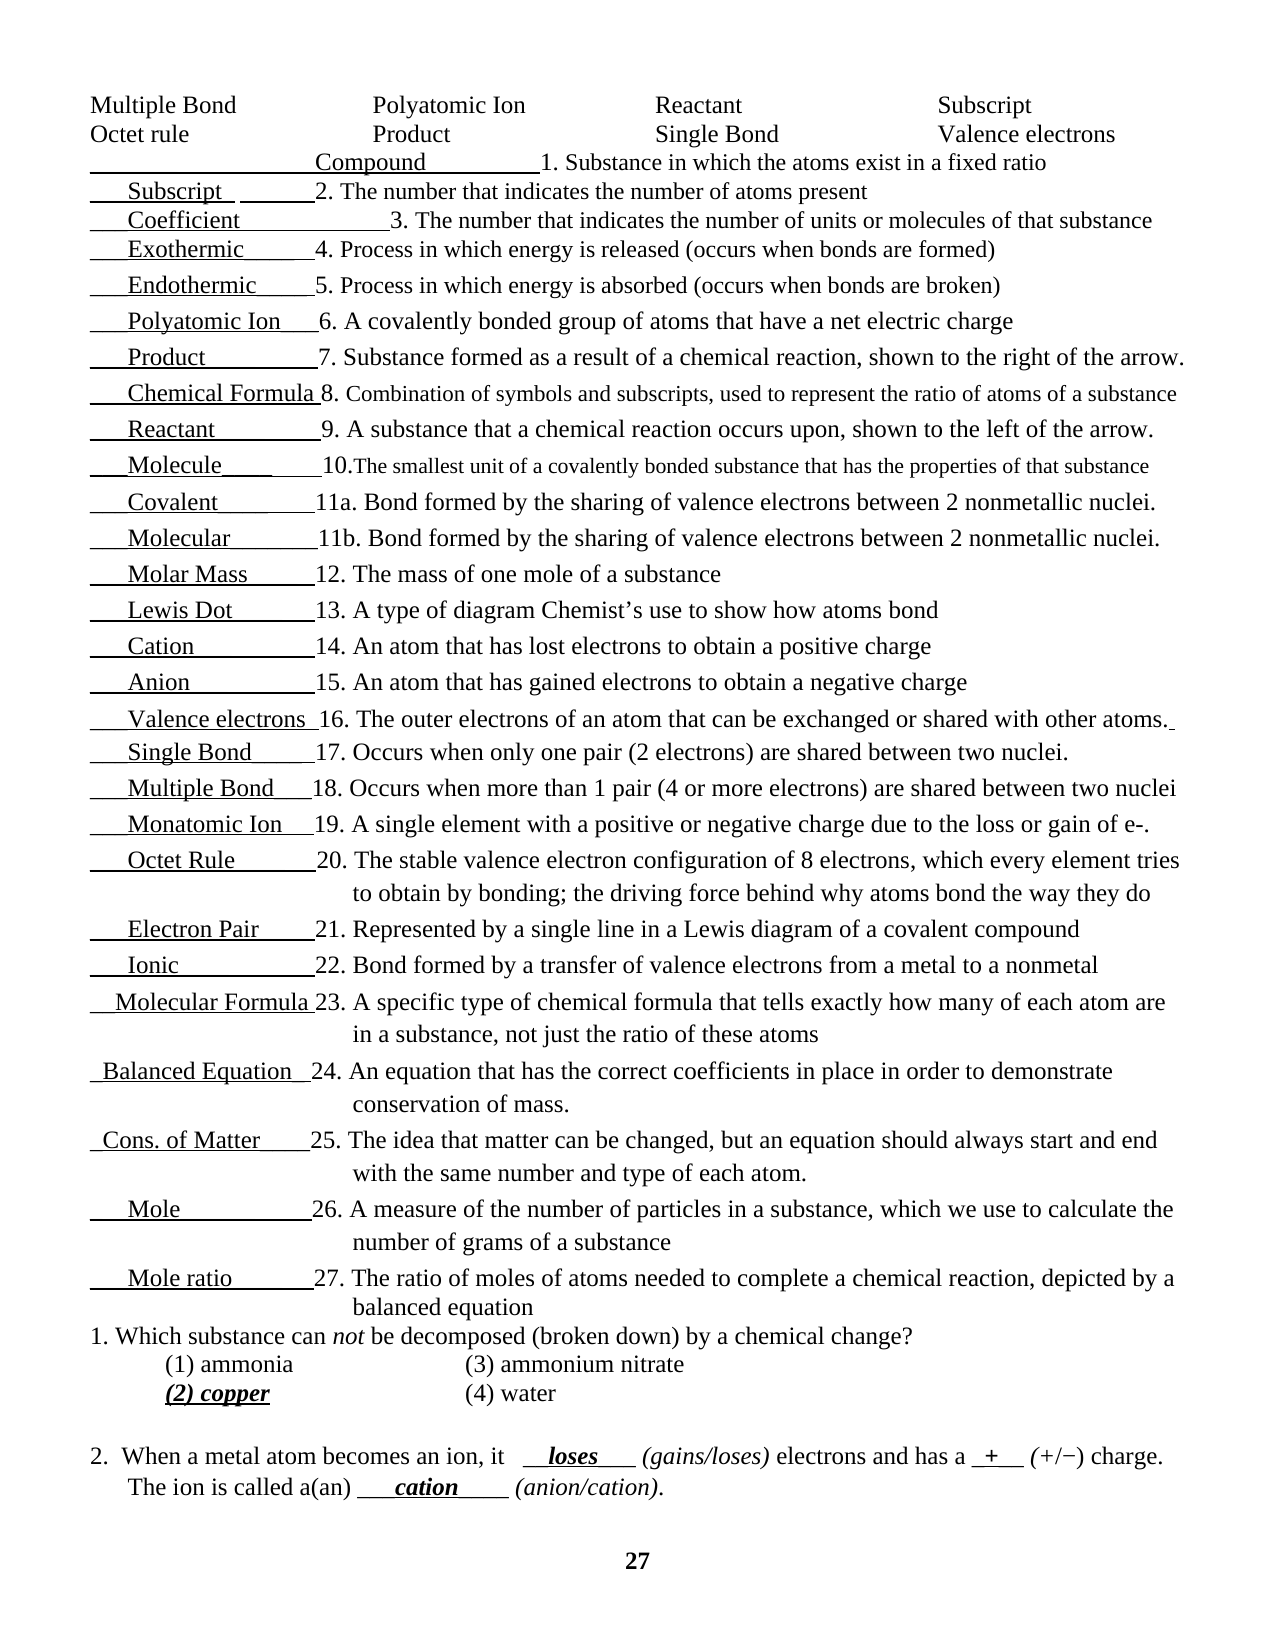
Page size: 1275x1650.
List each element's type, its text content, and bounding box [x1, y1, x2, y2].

text ___Octet Rule____ 20. The stable valence electron configuration of 8 electrons, which every element tries to obtain by bonding; the driving force behind why atoms bond the way they do [90, 845, 1185, 907]
text ___Monatomic Ion 19. A single element with a positive or negative charge due to the loss or gain of e-. [90, 809, 1185, 838]
text Octet rule [90, 119, 338, 147]
text ___Polyatomic Ion___6. A covalently bonded group of atoms that have a net electric charge [90, 306, 1185, 335]
text ___Lewis Dot____ 13. A type of diagram Chemist’s use to show how atoms bond [90, 595, 1185, 624]
text ___Molar Mass____ 12. The mass of one mole of a substance [90, 559, 1185, 588]
text Subscript [937, 90, 1185, 119]
text (2) copper (4) water [90, 1378, 1185, 1407]
text ___Molecule____ 10.The smallest unit of a covalently bonded substance that has the properties of that substance [90, 451, 1185, 479]
text (1) ammonia (3) ammonium nitrate [90, 1349, 1185, 1378]
text ___Coefficient 3. The number that indicates the number of units or molecules of that substance [90, 205, 1185, 234]
text ___Ionic____ 22. Bond formed by a transfer of valence electrons from a metal to a nonmetal [90, 950, 1185, 979]
text ___Product____ 7. Substance formed as a result of a chemical reaction, shown to the right of the arrow. [90, 342, 1185, 371]
text __Molecular Formula 23. A specific type of chemical formula that tells exactly how many of each atom are in a substance, not just the ratio of these atoms [90, 987, 1185, 1048]
text ___Subscript_ 2. The number that indicates the number of atoms present [90, 176, 1185, 205]
text _ Mole______ 26. A measure of the number of particles in a substance, which we use to calculate the number of grams of a substance [90, 1194, 1185, 1256]
text Reactant [655, 90, 903, 119]
text ___Electron Pair____ 21. Represented by a single line in a Lewis diagram of a covalent compound [90, 914, 1185, 943]
text ___Valence electrons 16. The outer electrons of an atom that can be exchanged or shared with other atoms. ___Single Bond____ 17. Occurs when only one pair (2 electrons) are shared between two nuclei. [90, 704, 1185, 765]
text Product [372, 119, 620, 147]
text ___Reactant____ 9. A substance that a chemical reaction occurs upon, shown to the left of the arrow. [90, 414, 1185, 443]
text ___Covalent____ 11a. Bond formed by the sharing of valence electrons between 2 nonmetallic nuclei. [90, 487, 1185, 516]
text ___Molecular_______11b. Bond formed by the sharing of valence electrons between 2 nonmetallic nuclei. [90, 523, 1185, 552]
text ___Multiple Bond___18. Occurs when more than 1 pair (4 or more electrons) are shared between two nuclei [90, 773, 1185, 802]
text ___Cation___ 14. An atom that has lost electrons to obtain a positive charge [90, 631, 1185, 660]
text ___Endothermic____ 5. Process in which energy is absorbed (occurs when bonds are broken) [90, 270, 1185, 299]
text _Cons. of Matter____25. The idea that matter can be changed, but an equation should always start and end with the same number and type of each atom. [90, 1125, 1185, 1187]
text ___Exothermic____ 4. Process in which energy is released (occurs when bonds are formed) [90, 234, 1185, 262]
text ___Anion___ 15. An atom that has gained electrons to obtain a negative charge [90, 667, 1185, 696]
text _Balanced Equation_ 24. An equation that has the correct coefficients in place in order to demonstrate conservation of mass. [90, 1056, 1185, 1117]
text 2. When a metal atom becomes an ion, it __loses___ (gains/loses) electrons and has a _+__ (+/−) charge. The ion is called a(an) ___cation____ (anion/cation). [90, 1438, 1185, 1501]
text Multiple Bond [90, 90, 338, 119]
text Valence electrons [937, 119, 1219, 147]
text Single Bond [655, 119, 903, 147]
text _______ Compound 1. Substance in which the atoms exist in a fixed ratio [90, 147, 1185, 176]
text 1. Which substance can not be decomposed (broken down) by a chemical change? [90, 1321, 1185, 1349]
text ___Chemical Formula 8. Combination of symbols and subscripts, used to represent the ratio of atoms of a substance [90, 378, 1185, 407]
text Polyatomic Ion [372, 90, 638, 119]
text ___Mole ratio____ 27. The ratio of moles of atoms needed to complete a chemical reaction, depicted by a balanced equation [90, 1263, 1185, 1321]
